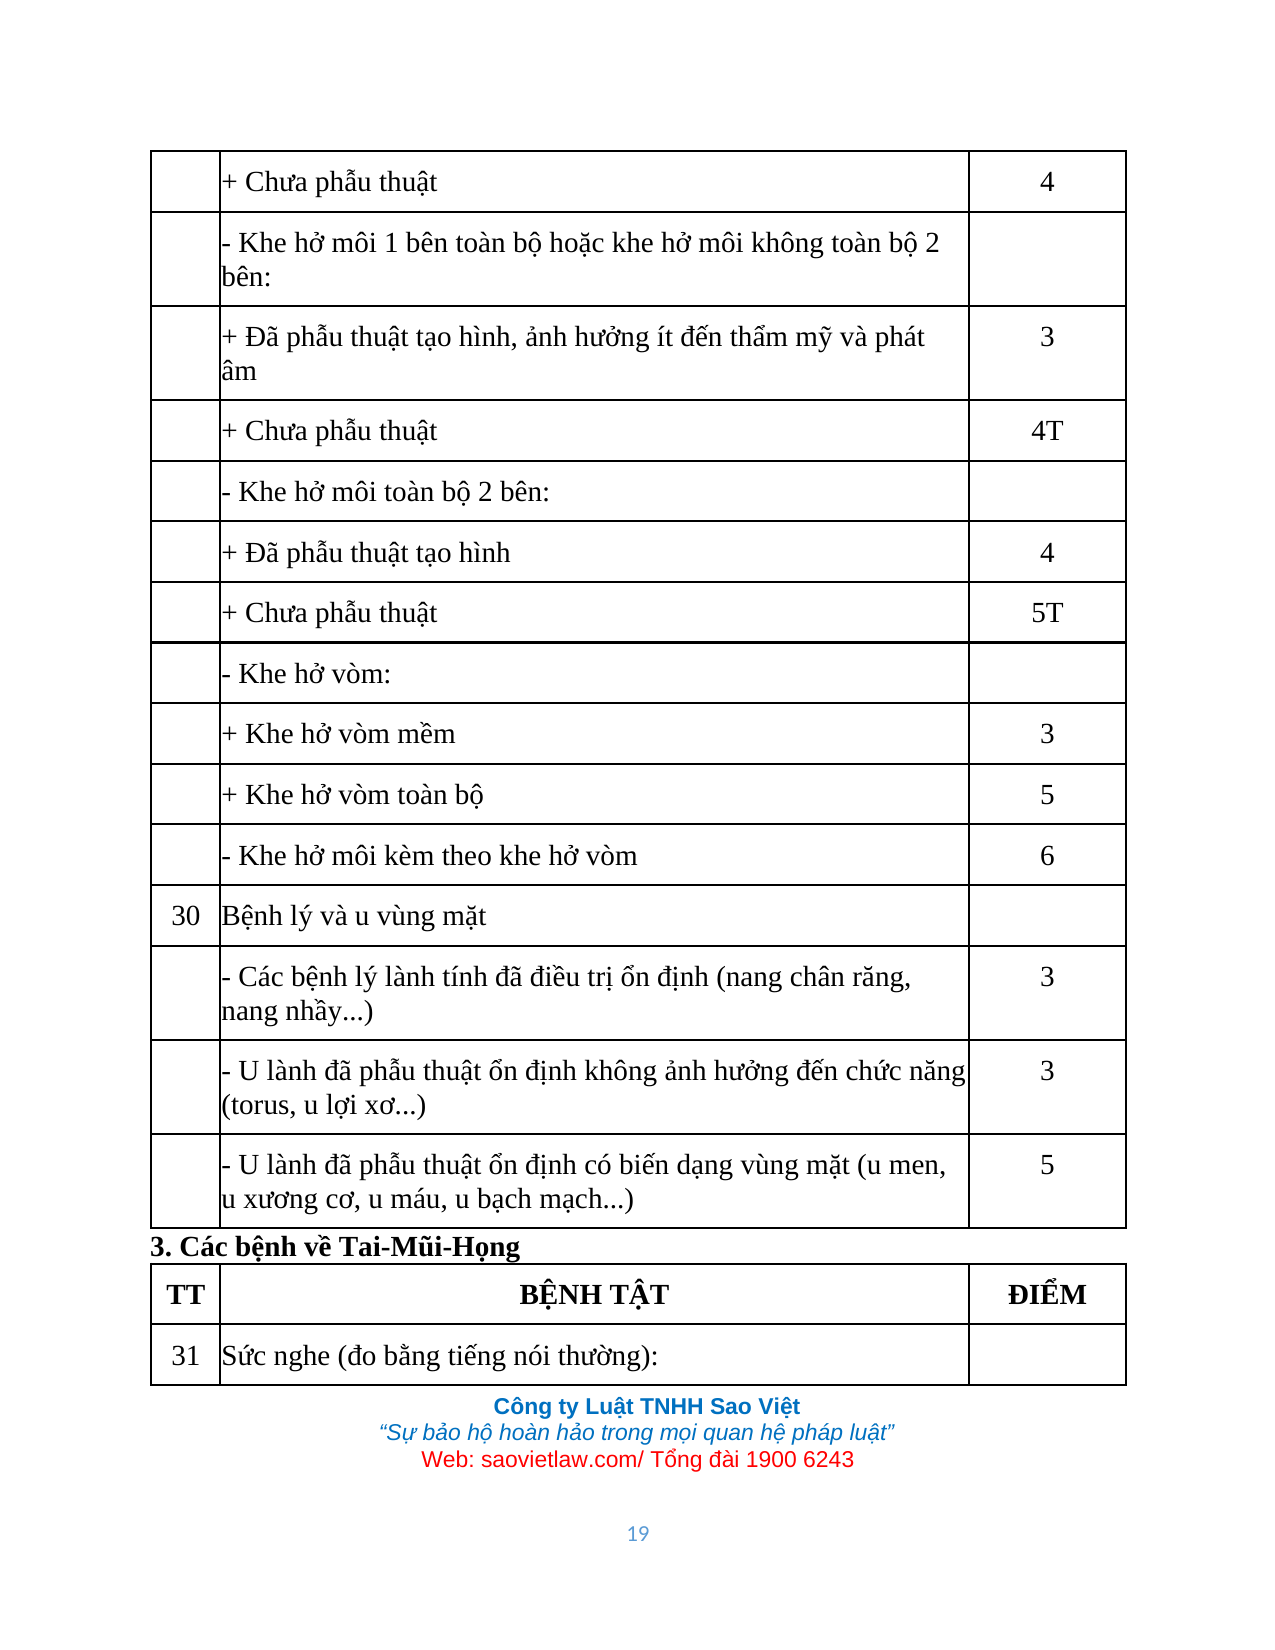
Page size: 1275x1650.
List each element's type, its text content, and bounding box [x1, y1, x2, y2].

table_cell + Chưa phẫu thuật [221, 583, 968, 641]
table_cell [152, 765, 219, 823]
table_cell [152, 825, 219, 884]
table_header BỆNH TẬT [221, 1265, 968, 1323]
table_cell [152, 704, 219, 763]
table_cell [152, 522, 219, 581]
table_cell 6 [970, 825, 1125, 884]
table_cell [152, 152, 219, 211]
table_cell 5 [970, 1135, 1125, 1227]
table_cell [152, 462, 219, 520]
table_cell [152, 947, 219, 1039]
table_cell - Các bệnh lý lành tính đã điều trị ổn định (nang chân răng, nang nhầy...) [221, 947, 968, 1039]
table_cell - Khe hở vòm: [221, 644, 968, 702]
table_cell 3 [970, 1041, 1125, 1133]
table_cell Sức nghe (đo bằng tiếng nói thường): [221, 1325, 968, 1384]
table_cell Bệnh lý và u vùng mặt [221, 886, 968, 944]
table_cell 4 [970, 522, 1125, 581]
table_cell + Đã phẫu thuật tạo hình, ảnh hưởng ít đến thẩm mỹ và phát âm [221, 307, 968, 399]
table_cell - U lành đã phẫu thuật ổn định không ảnh hưởng đến chức năng (torus, u lợi xơ...) [221, 1041, 968, 1133]
table_cell - U lành đã phẫu thuật ổn định có biến dạng vùng mặt (u men, u xương cơ, u máu, u bạch mạch...) [221, 1135, 968, 1227]
table_cell [970, 644, 1125, 702]
table_cell [970, 462, 1125, 520]
table_cell - Khe hở môi kèm theo khe hở vòm [221, 825, 968, 884]
table_cell 3 [970, 307, 1125, 399]
table_cell [970, 213, 1125, 305]
table_cell 5T [970, 583, 1125, 641]
table_cell [152, 583, 219, 641]
table_cell [152, 213, 219, 305]
table_cell 3 [970, 704, 1125, 763]
table_cell 4 [970, 152, 1125, 211]
table_cell [152, 1041, 219, 1133]
table_cell [970, 1325, 1125, 1384]
table_cell 31 [152, 1325, 219, 1384]
table_cell [970, 886, 1125, 944]
table_cell [152, 307, 219, 399]
table_cell + Khe hở vòm mềm [221, 704, 968, 763]
table_cell 5 [970, 765, 1125, 823]
table_cell [152, 644, 219, 702]
table_header TT [152, 1265, 219, 1323]
table_cell + Khe hở vòm toàn bộ [221, 765, 968, 823]
table_header ĐIỂM [970, 1265, 1125, 1323]
table_cell + Đã phẫu thuật tạo hình [221, 522, 968, 581]
text 3. Các bệnh về Tai-Mũi-Họng [150, 1229, 1125, 1263]
table_cell 30 [152, 886, 219, 944]
table_cell [152, 1135, 219, 1227]
table_cell 4T [970, 401, 1125, 459]
table_cell [152, 401, 219, 459]
table_cell 3 [970, 947, 1125, 1039]
table_cell - Khe hở môi 1 bên toàn bộ hoặc khe hở môi không toàn bộ 2 bên: [221, 213, 968, 305]
table_cell + Chưa phẫu thuật [221, 152, 968, 211]
table_cell + Chưa phẫu thuật [221, 401, 968, 459]
table_cell - Khe hở môi toàn bộ 2 bên: [221, 462, 968, 520]
